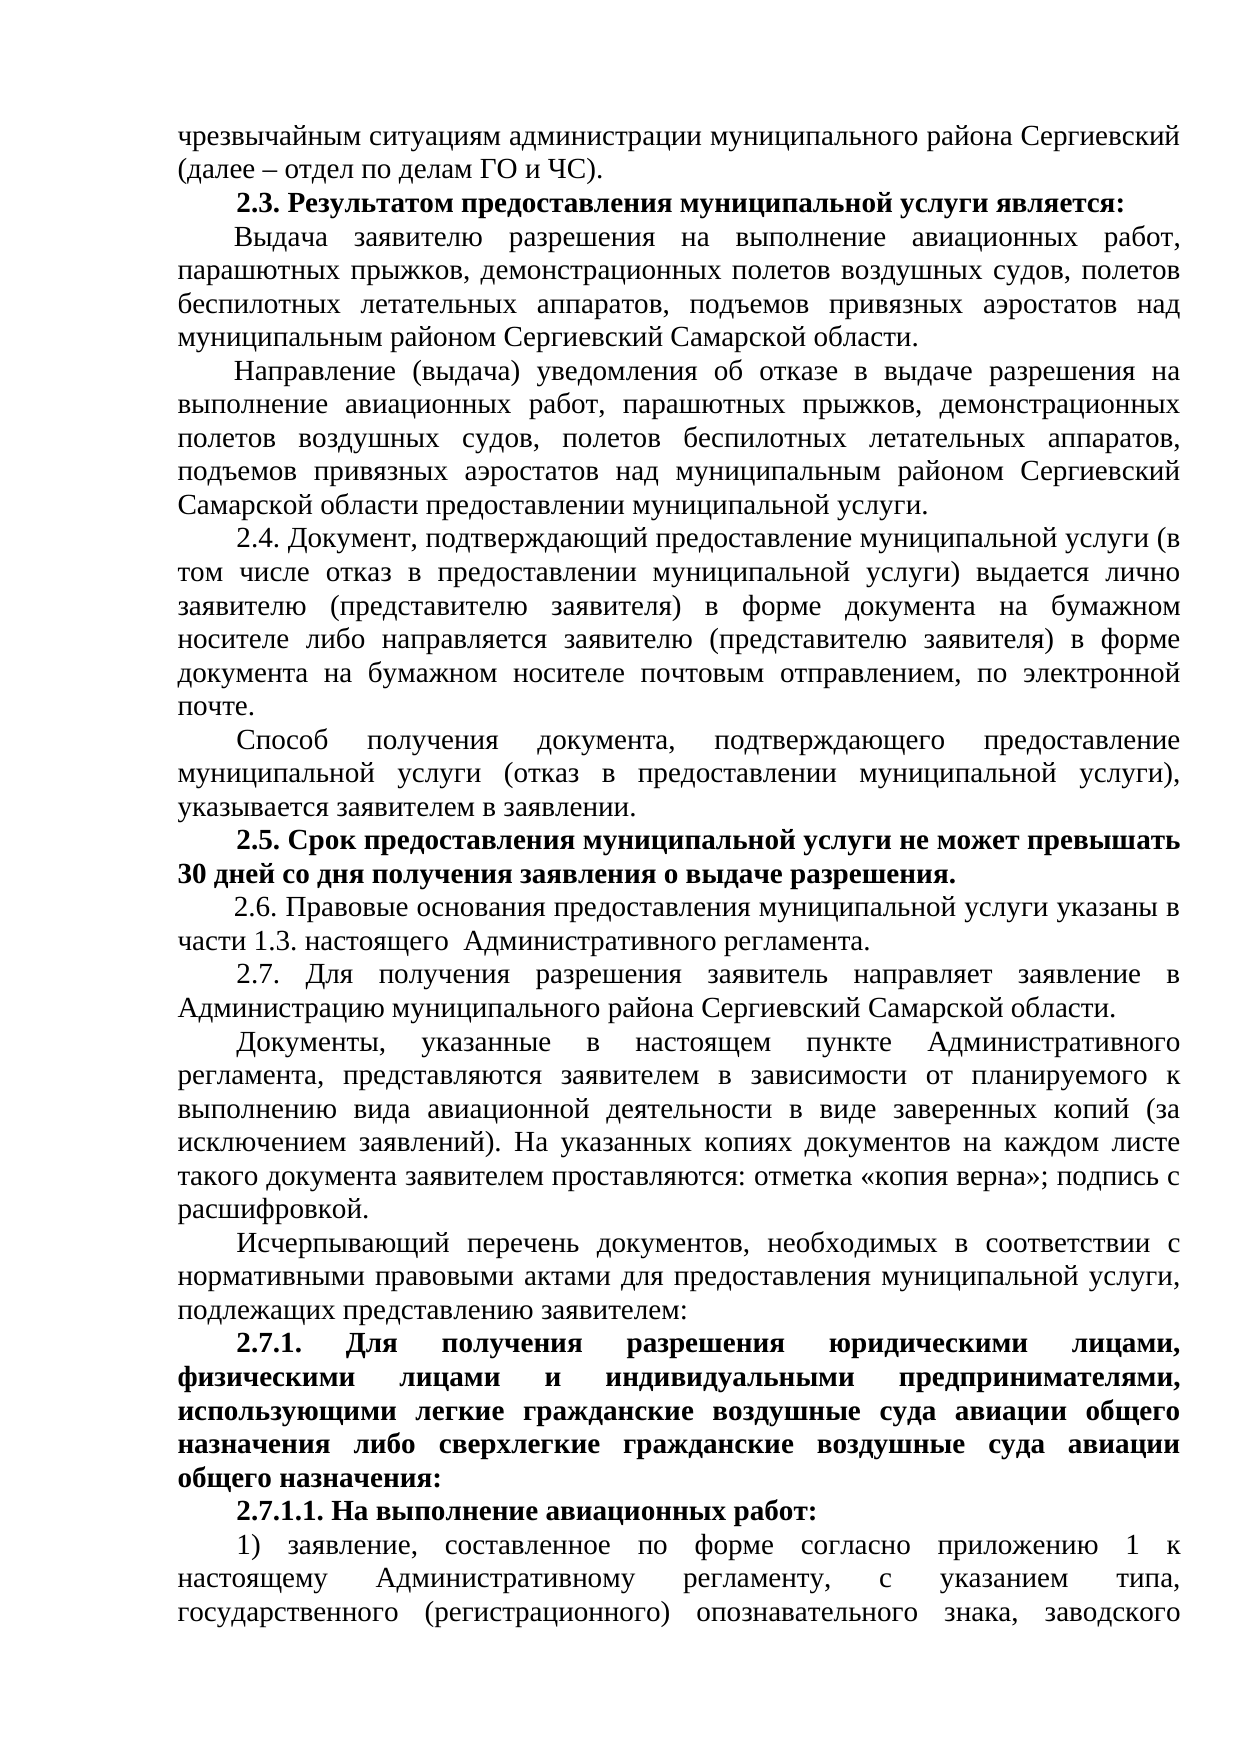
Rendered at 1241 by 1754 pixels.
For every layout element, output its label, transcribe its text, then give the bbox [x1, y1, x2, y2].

text Выдача заявителю разрешения на выполнение авиационных работ, парашютных прыжков, демонстрационных полетов воздушных судов, полетов беспилотных летательных аппаратов, подъемов привязных аэростатов над муниципальным районом Сергиевский Самарской области. [177, 219, 1181, 353]
text Направление (выдача) уведомления об отказе в выдаче разрешения на выполнение авиационных работ, парашютных прыжков, демонстрационных полетов воздушных судов, полетов беспилотных летательных аппаратов, подъемов привязных аэростатов над муниципальным районом Сергиевский Самарской области предоставлении муниципальной услуги. [177, 353, 1181, 521]
text 2.7.1. Для получения разрешения юридическими лицами, физическими лицами и индивидуальными предпринимателями, использующими легкие гражданские воздушные суда авиации общего назначения либо сверхлегкие гражданские воздушные суда авиации общего назначения: [177, 1326, 1181, 1493]
text 2.6. Правовые основания предоставления муниципальной услуги указаны в части 1.3. настоящего Административного регламента. [177, 889, 1181, 957]
text 2.7.1.1. На выполнение авиационных работ: [177, 1493, 1181, 1527]
text Исчерпывающий перечень документов, необходимых в соответствии с нормативными правовыми актами для предоставления муниципальной услуги, подлежащих представлению заявителем: [177, 1225, 1181, 1326]
text 2.5. Срок предоставления муниципальной услуги не может превышать 30 дней со дня получения заявления о выдаче разрешения. [177, 822, 1181, 889]
text Документы, указанные в настоящем пункте Административного регламента, представляются заявителем в зависимости от планируемого к выполнению вида авиационной деятельности в виде заверенных копий (за исключением заявлений). На указанных копиях документов на каждом листе такого документа заявителем проставляются: отметка «копия верна»; подпись с расшифровкой. [177, 1024, 1181, 1225]
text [177, 118, 1181, 185]
text 2.4. Документ, подтверждающий предоставление муниципальной услуги (в том числе отказ в предоставлении муниципальной услуги) выдается лично заявителю (представителю заявителя) в форме документа на бумажном носителе либо направляется заявителю (представителю заявителя) в форме документа на бумажном носителе почтовым отправлением, по электронной почте. [177, 521, 1181, 722]
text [177, 1527, 1181, 1627]
text 2.3. Результатом предоставления муниципальной услуги является: [177, 185, 1181, 219]
text Способ получения документа, подтверждающего предоставление муниципальной услуги (отказ в предоставлении муниципальной услуги), указывается заявителем в заявлении. [177, 722, 1181, 822]
text 2.7. Для получения разрешения заявитель направляет заявление в Администрацию муниципального района Сергиевский Самарской области. [177, 957, 1181, 1024]
